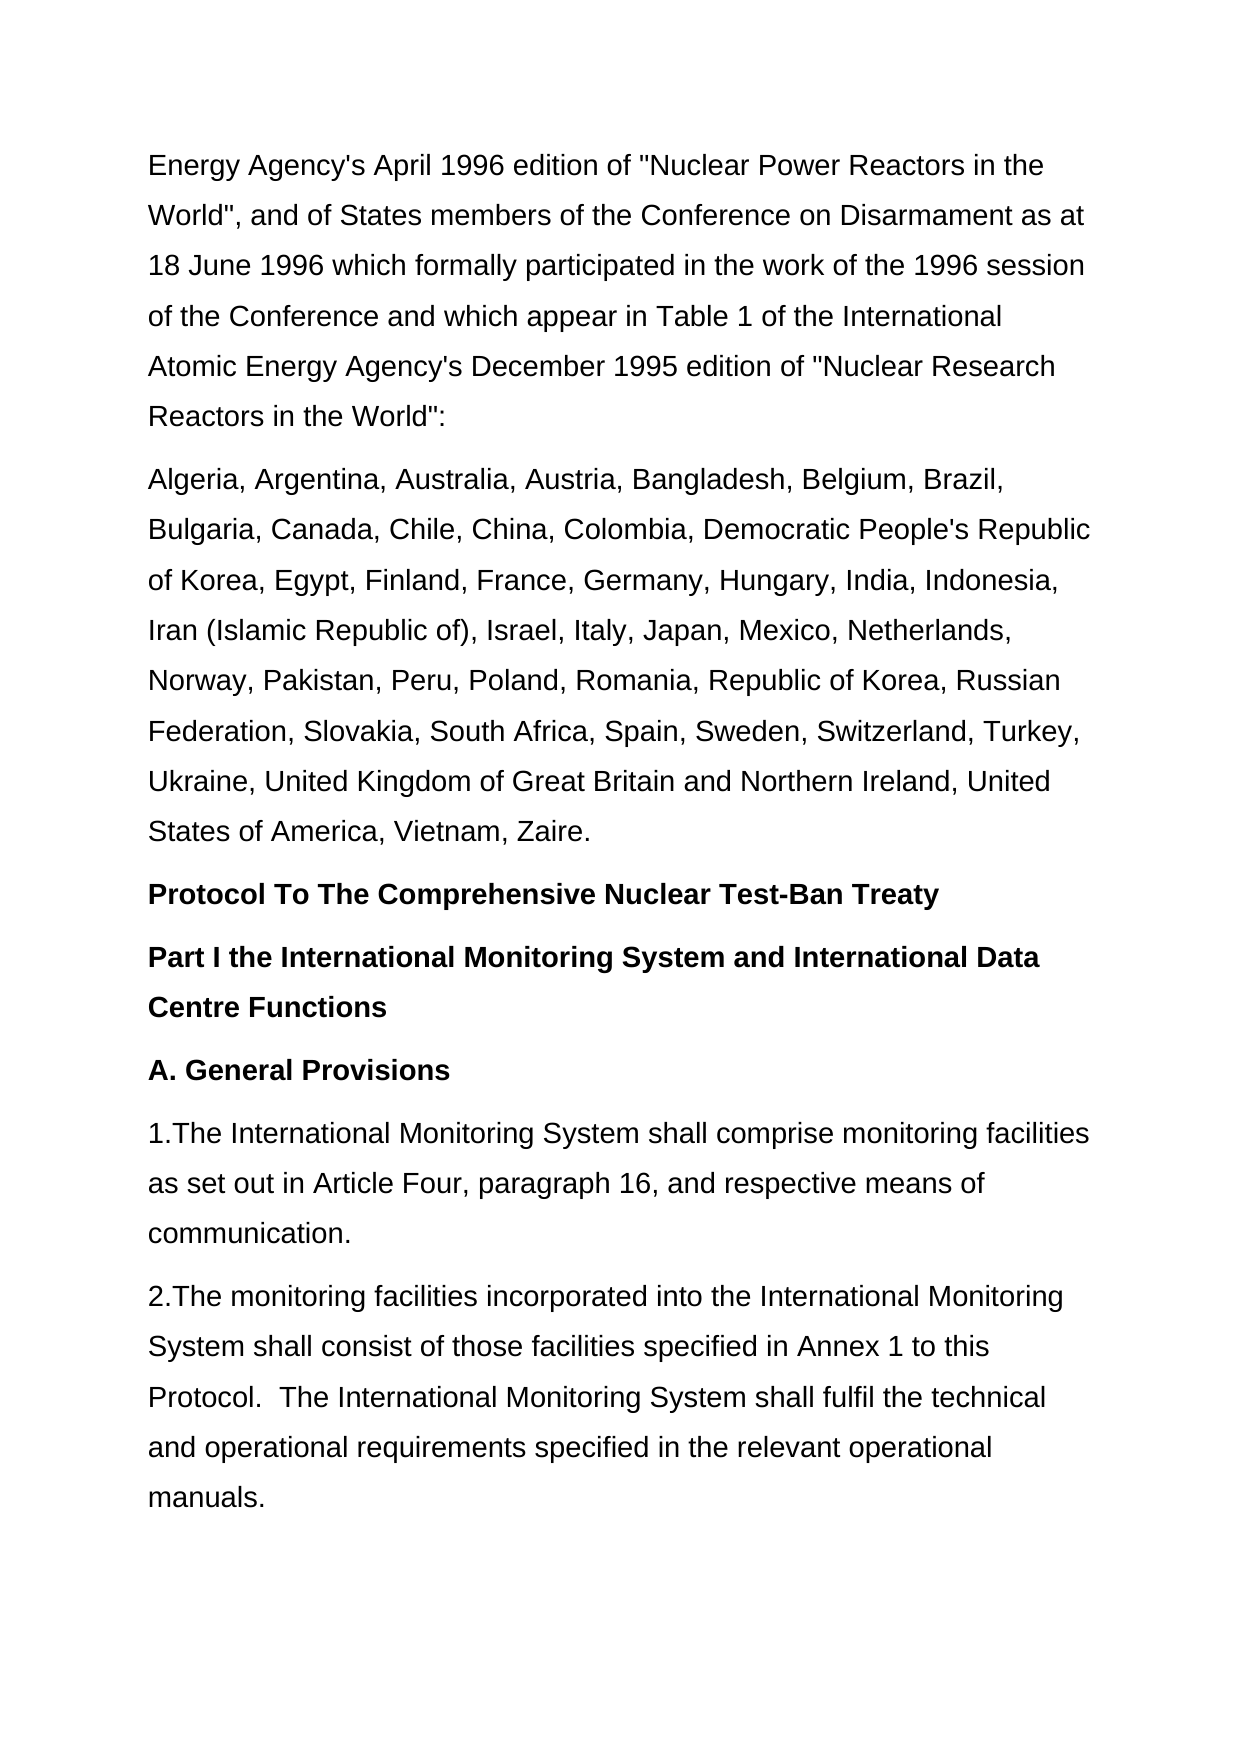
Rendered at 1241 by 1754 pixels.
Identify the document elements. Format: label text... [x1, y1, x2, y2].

text Algeria, Argentina, Australia, Austria, Bangladesh, Belgium, Brazil, Bulgaria, Canada, Chile, China, Colombia, Democratic People's Republic of Korea, Egypt, Finland, France, Germany, Hungary, India, Indonesia, Iran (Islamic Republic of), Israel, Italy, Japan, Mexico, Netherlands, Norway, Pakistan, Peru, Poland, Romania, Republic of Korea, Russian Federation, Slovakia, South Africa, Spain, Sweden, Switzerland, Turkey, Ukraine, United Kingdom of Great Britain and Northern Ireland, United States of America, Vietnam, Zaire. [148, 462, 1093, 848]
text Part I the International Monitoring System and International Data Centre Functions [148, 940, 1093, 1024]
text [148, 148, 1093, 433]
text 2.The monitoring facilities incorporated into the International Monitoring System shall consist of those facilities specified in Annex 1 to this Protocol. The International Monitoring System shall fulfil the technical and operational requirements specified in the relevant operational manuals. [148, 1279, 1093, 1514]
text 1.The International Monitoring System shall comprise monitoring facilities as set out in Article Four, paragraph 16, and respective means of communication. [148, 1116, 1093, 1250]
text A. General Provisions [148, 1053, 1093, 1086]
text Protocol To The Comprehensive Nuclear Test-Ban Treaty [148, 877, 1093, 911]
